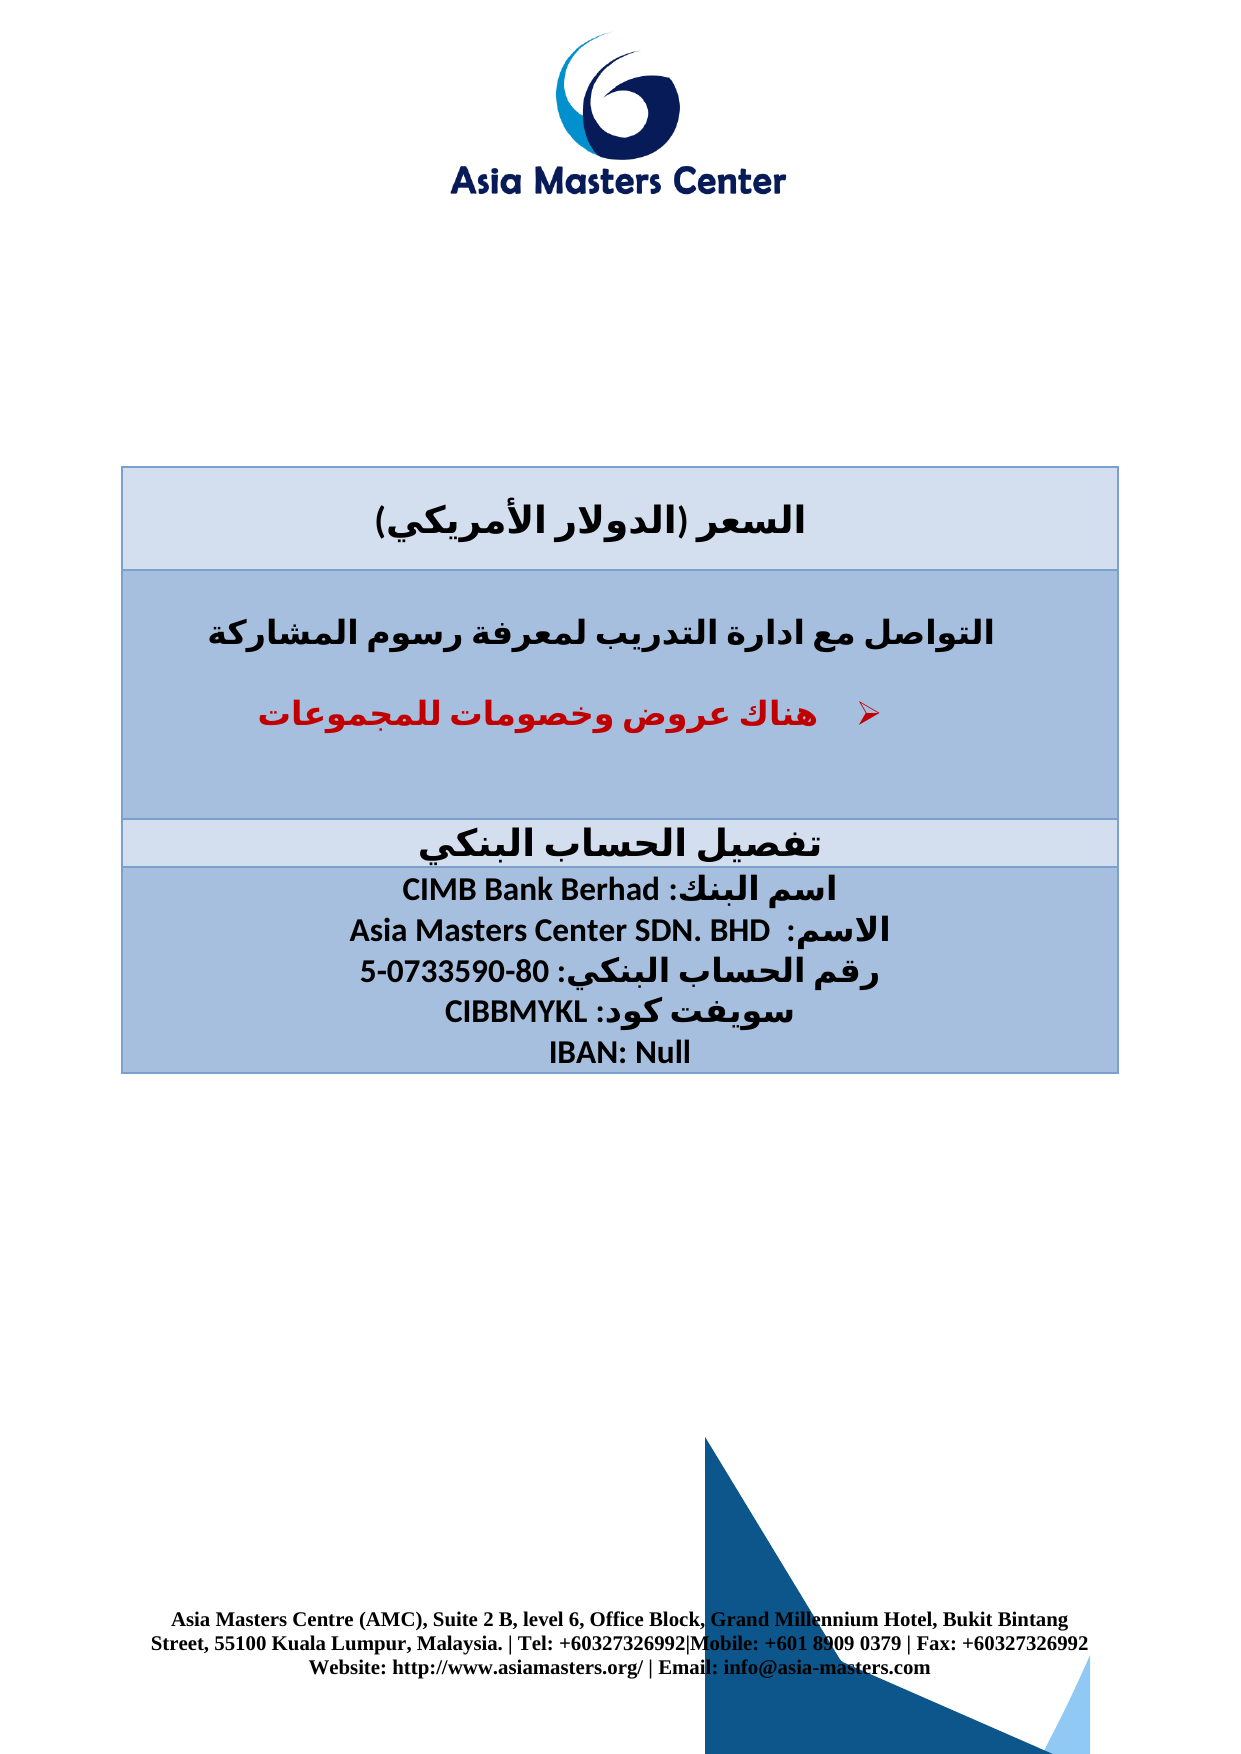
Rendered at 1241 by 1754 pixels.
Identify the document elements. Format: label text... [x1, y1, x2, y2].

table_cell اسم البنك: CIMB Bank Berhad الاسم: Asia Masters Center SDN. BHD رقم الحساب البنكي: 80-0733590-5 سويفت كود: CIBBMYKL IBAN: Null [123, 868, 1117, 1072]
table_header السعر (الدولار الأمريكي) [123, 468, 1117, 569]
picture [442, 0, 798, 251]
table_cell تفصيل الحساب البنكي [123, 820, 1117, 866]
table_cell التواصل مع ادارة التدريب لمعرفة رسوم المشاركة هناك عروض وخصومات للمجموعات [123, 571, 1117, 818]
